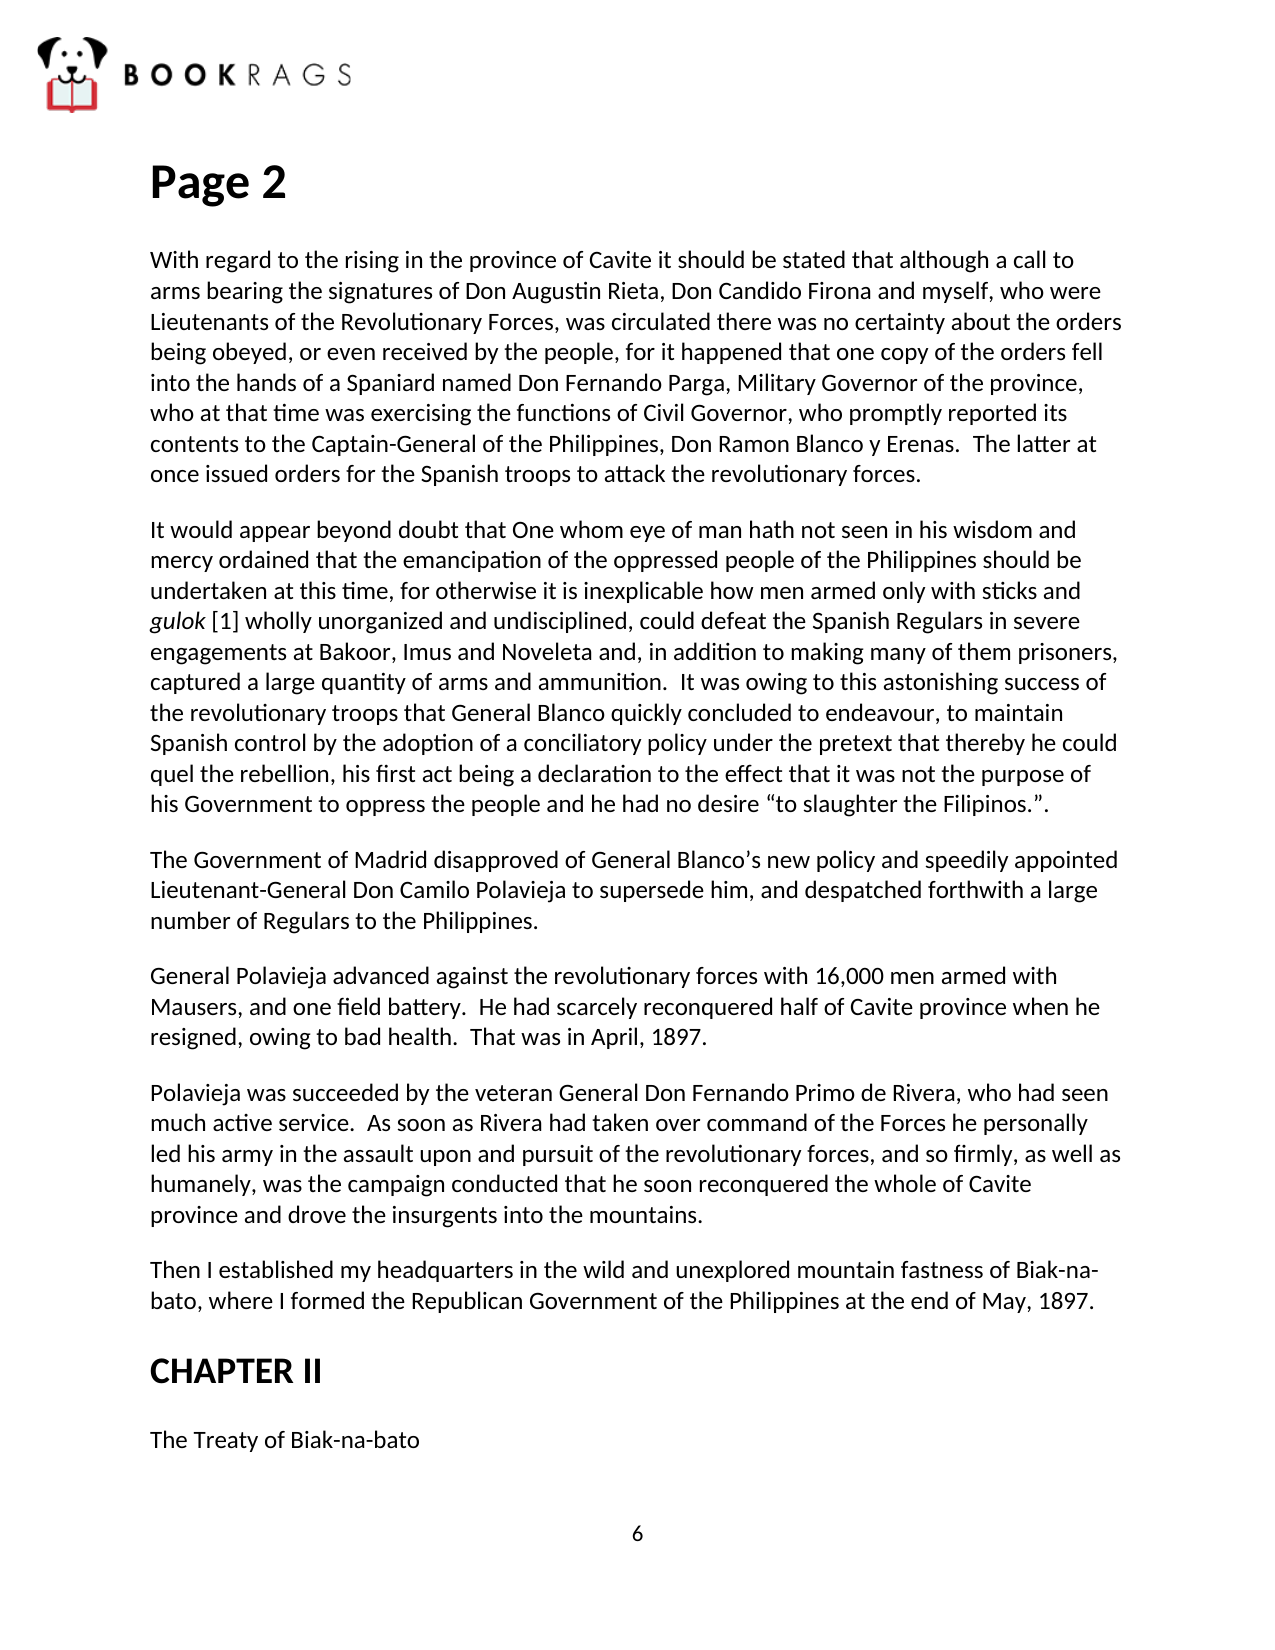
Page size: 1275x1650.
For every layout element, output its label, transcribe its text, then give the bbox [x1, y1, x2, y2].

text With regard to the rising in the province of Cavite it should be stated that although a call to arms bearing the signatures of Don Augustin Rieta, Don Candido Firona and myself, who were Lieutenants of the Revolutionary Forces, was circulated there was no certainty about the orders being obeyed, or even received by the people, for it happened that one copy of the orders fell into the hands of a Spaniard named Don Fernando Parga, Military Governor of the province, who at that time was exercising the functions of Civil Governor, who promptly reported its contents to the Captain-General of the Philippines, Don Ramon Blanco y Erenas. The latter at once issued orders for the Spanish troops to attack the revolutionary forces. [150, 244, 1125, 489]
text CHAPTER II [150, 1347, 1125, 1393]
text It would appear beyond doubt that One whom eye of man hath not seen in his wisdom and mercy ordained that the emancipation of the oppressed people of the Philippines should be undertaken at this time, for otherwise it is inexplicable how men armed only with sticks and gulok [1] wholly unorganized and undisciplined, could defeat the Spanish Regulars in severe engagements at Bakoor, Imus and Noveleta and, in addition to making many of them prisoners, captured a large quantity of arms and ammunition. It was owing to this astonishing success of the revolutionary troops that General Blanco quickly concluded to endeavour, to maintain Spanish control by the adoption of a conciliatory policy under the pretext that thereby he could quel the rebellion, his first act being a declaration to the effect that it was not the purpose of his Government to oppress the people and he had no desire “to slaughter the Filipinos.”. [150, 514, 1125, 819]
text Then I established my headquarters in the wild and unexplored mountain fastness of Biak-na-bato, where I formed the Republican Government of the Philippines at the end of May, 1897. [150, 1255, 1125, 1316]
text Page 2 [150, 150, 1125, 211]
text Polavieja was succeeded by the veteran General Don Fernando Primo de Rivera, who had seen much active service. As soon as Rivera had taken over command of the Forces he personally led his army in the assault upon and pursuit of the revolutionary forces, and so firmly, as well as humanely, was the campaign conducted that he soon reconquered the whole of Cavite province and drove the insurgents into the mountains. [150, 1077, 1125, 1230]
text The Government of Madrid disapproved of General Blanco’s new policy and speedily appointed Lieutenant-General Don Camilo Polavieja to supersede him, and despatched forthwith a large number of Regulars to the Philippines. [150, 844, 1125, 936]
text General Polavieja advanced against the revolutionary forces with 16,000 men armed with Mausers, and one field battery. He had scarcely reconquered half of Cavite province when he resigned, owing to bad health. That was in April, 1897. [150, 961, 1125, 1052]
text The Treaty of Biak-na-bato [150, 1424, 1125, 1454]
picture [37, 37, 351, 113]
